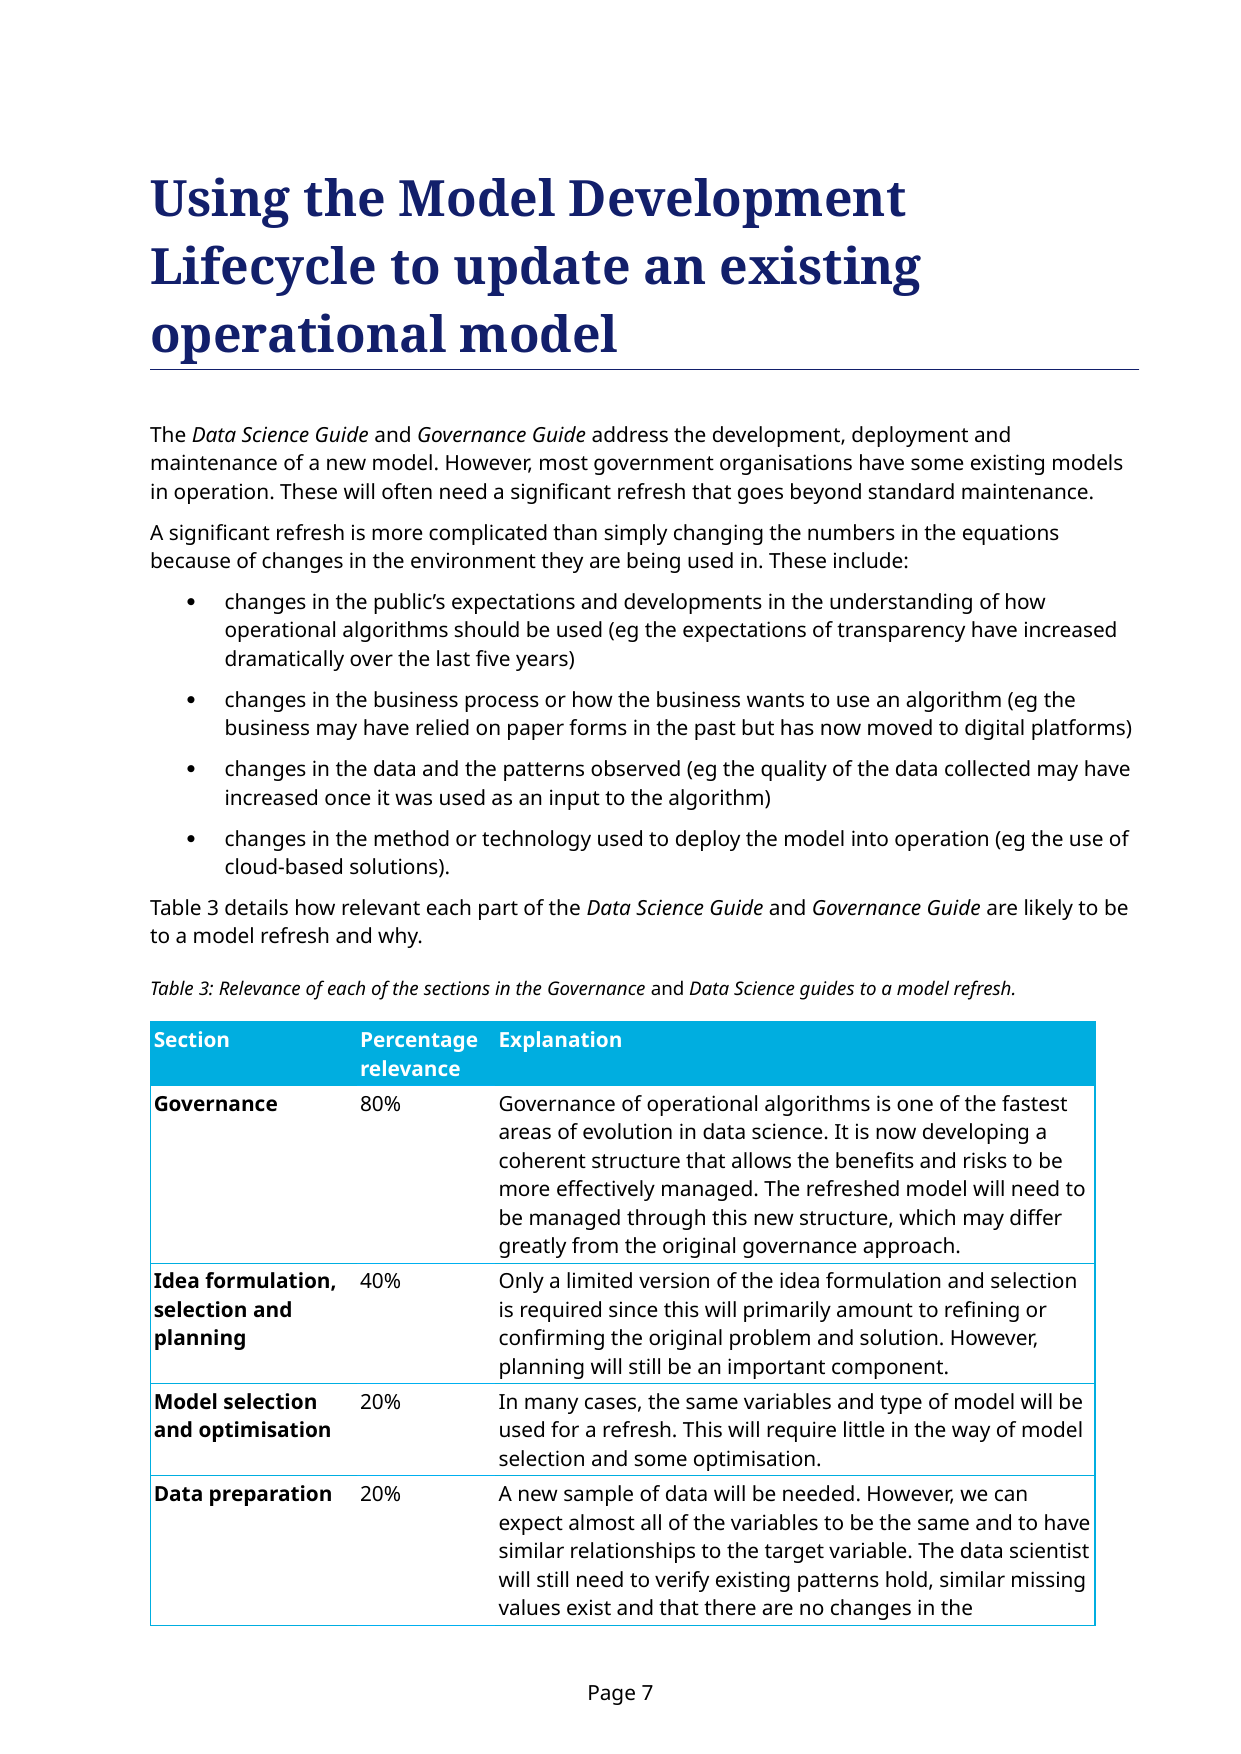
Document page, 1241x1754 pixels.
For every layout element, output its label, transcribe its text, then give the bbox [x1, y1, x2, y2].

table_cell 40% [357, 1264, 495, 1383]
table_cell Only a limited version of the idea formulation and selection is required since this will primarily amount to refining or confirming the original problem and solution. However, planning will still be an important component. [495, 1264, 1094, 1383]
table_cell 20% [357, 1476, 495, 1624]
list changes in the data and the patterns observed (eg the quality of the data collected may have increased once it was used as an input to the algorithm) [187, 754, 1137, 811]
subtitle Using the Model Development Lifecycle to update an existing operational model [150, 162, 1139, 369]
text Table 3 details how relevant each part of the Data Science Guide and Governance Guide are likely to be to a model refresh and why. [150, 893, 1137, 950]
list changes in the public’s expectations and developments in the understanding of how operational algorithms should be used (eg the expectations of transparency have increased dramatically over the last five years) [187, 587, 1137, 672]
list changes in the method or technology used to deploy the model into operation (eg the use of cloud-based solutions). [187, 824, 1137, 881]
list changes in the business process or how the business wants to use an algorithm (eg the business may have relied on paper forms in the past but has now moved to digital platforms) [187, 685, 1137, 742]
table_cell 80% [357, 1086, 495, 1263]
text Table 3: Relevance of each of the sections in the Governance and Data Science guides to a model refresh. [150, 975, 1036, 1001]
table_cell Governance [151, 1086, 357, 1263]
table_cell Governance of operational algorithms is one of the fastest areas of evolution in data science. It is now developing a coherent structure that allows the benefits and risks to be more effectively managed. The refreshed model will need to be managed through this new structure, which may differ greatly from the original governance approach. [495, 1086, 1094, 1263]
table_cell 20% [357, 1384, 495, 1475]
text A significant refresh is more complicated than simply changing the numbers in the equations because of changes in the environment they are being used in. These include: [150, 518, 1137, 575]
table_cell Data preparation [151, 1476, 357, 1624]
table_cell Idea formulation, selection and planning [151, 1264, 357, 1383]
table_cell Model selection and optimisation [151, 1384, 357, 1475]
table_header Explanation [496, 1023, 1094, 1085]
table_cell In many cases, the same variables and type of model will be used for a refresh. This will require little in the way of model selection and some optimisation. [495, 1384, 1094, 1475]
table_header Section [151, 1023, 356, 1085]
text The Data Science Guide and Governance Guide address the development, deployment and maintenance of a new model. However, most government organisations have some existing models in operation. These will often need a significant refresh that goes beyond standard maintenance. [150, 420, 1137, 505]
table_header Percentage relevance [357, 1023, 495, 1085]
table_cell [495, 1476, 1094, 1624]
